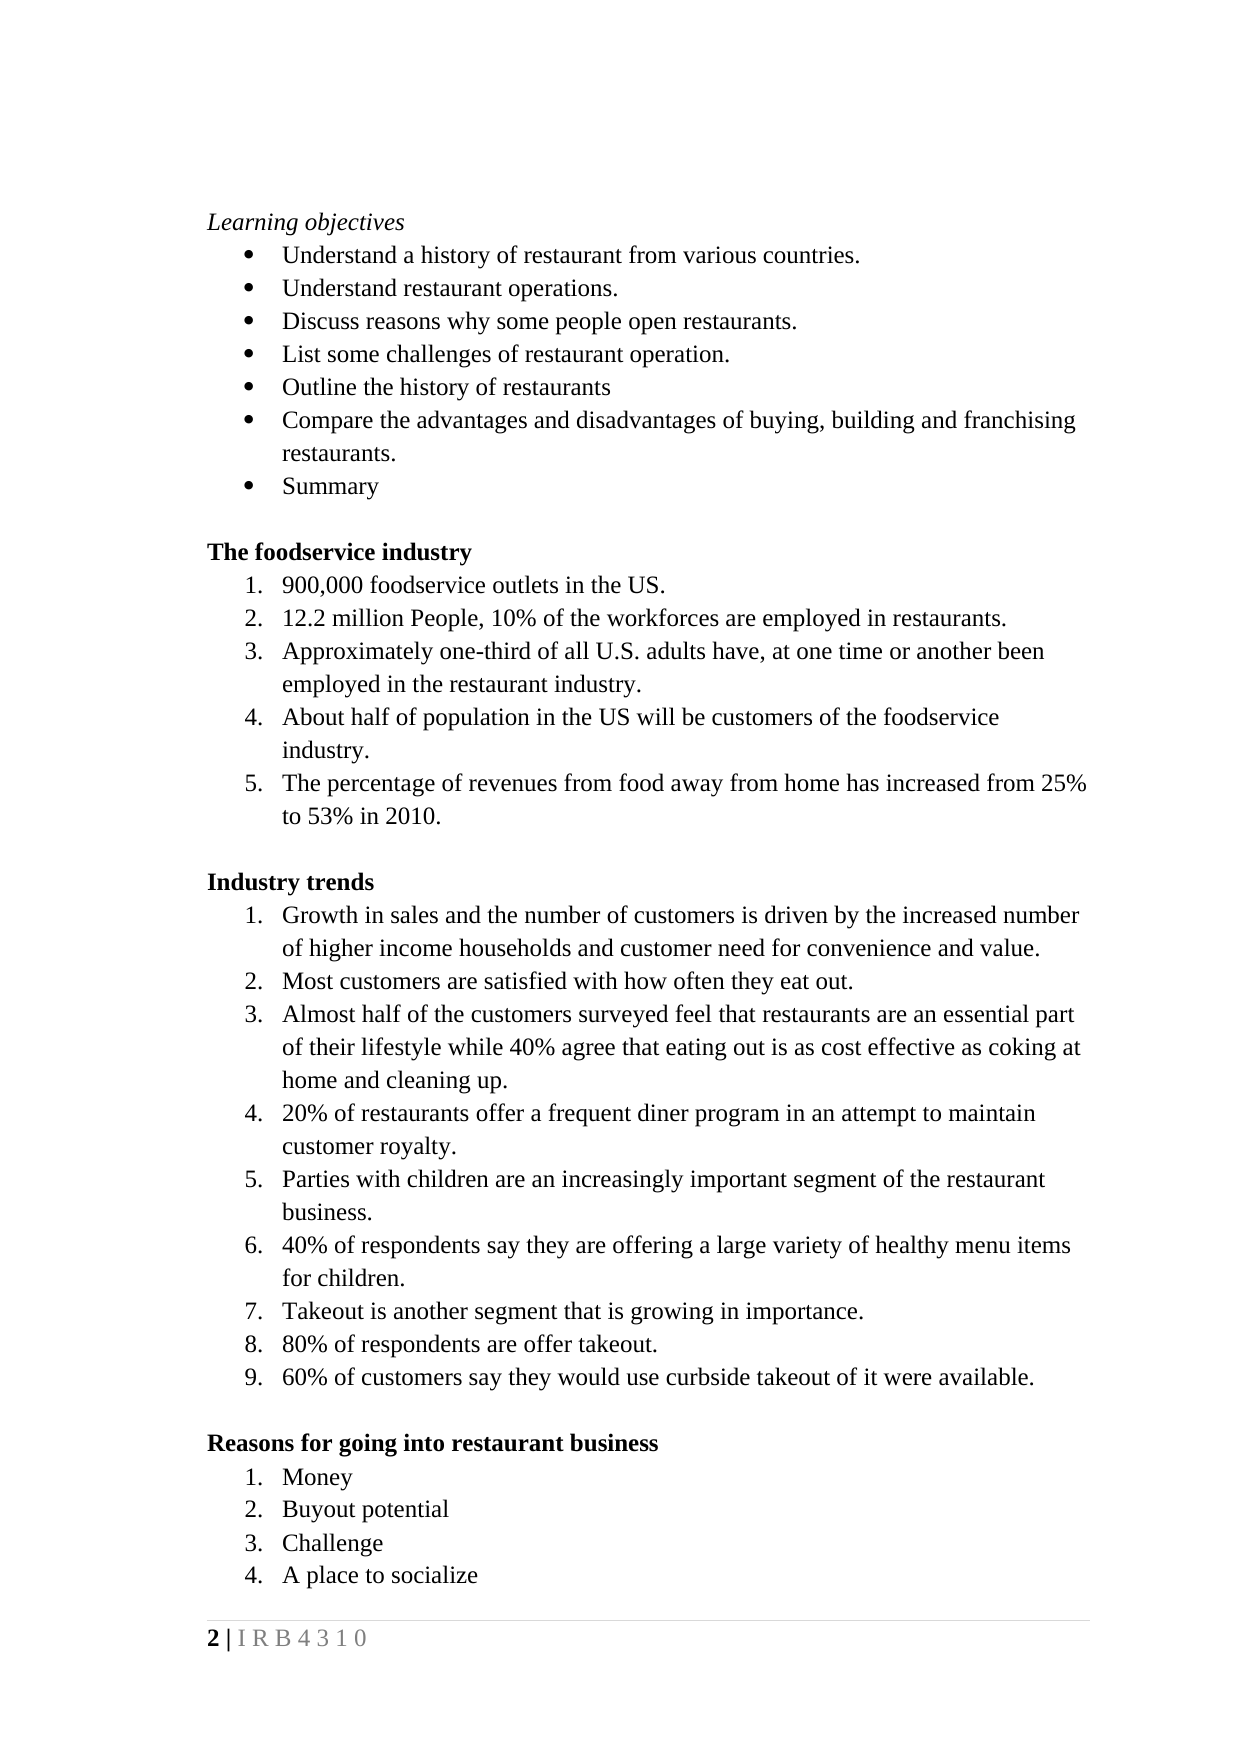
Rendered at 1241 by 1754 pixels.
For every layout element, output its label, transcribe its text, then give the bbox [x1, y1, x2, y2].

list Understand restaurant operations. [244, 273, 1090, 302]
list Almost half of the customers surveyed feel that restaurants are an essential part of their lifestyle while 40% agree that eating out is as cost effective as coking at home and cleaning up. [244, 999, 1090, 1094]
list Understand a history of restaurant from various countries. [244, 240, 1090, 268]
list A place to socialize [244, 1561, 1090, 1589]
list 40% of respondents say they are offering a large variety of healthy menu items for children. [244, 1230, 1090, 1292]
list 80% of respondents are offer takeout. [244, 1329, 1090, 1358]
text Reasons for going into restaurant business [207, 1428, 1090, 1457]
list 60% of customers say they would use curbside takeout of it were available. [244, 1362, 1090, 1391]
text The foodservice industry [207, 537, 1090, 566]
text Learning objectives [207, 207, 1090, 236]
list Most customers are satisfied with how often they eat out. [244, 966, 1090, 995]
list About half of population in the US will be customers of the foodservice industry. [244, 702, 1090, 764]
list Growth in sales and the number of customers is driven by the increased number of higher income households and customer need for convenience and value. [244, 900, 1090, 962]
list 12.2 million People, 10% of the workforces are employed in restaurants. [244, 603, 1090, 632]
list Outline the history of restaurants [244, 372, 1090, 401]
list Parties with children are an increasingly important segment of the restaurant business. [244, 1164, 1090, 1226]
list Takeout is another segment that is growing in importance. [244, 1296, 1090, 1325]
list Money [244, 1462, 1090, 1490]
list List some challenges of restaurant operation. [244, 339, 1090, 368]
list Compare the advantages and disadvantages of buying, building and franchising restaurants. [244, 405, 1090, 467]
list The percentage of revenues from food away from home has increased from 25% to 53% in 2010. [244, 768, 1090, 830]
list Discuss reasons why some people open restaurants. [244, 306, 1090, 334]
text Industry trends [207, 867, 1090, 896]
list Approximately one-third of all U.S. adults have, at one time or another been employed in the restaurant industry. [244, 636, 1090, 698]
list 900,000 foodservice outlets in the US. [244, 570, 1090, 599]
list Challenge [244, 1528, 1090, 1556]
list Summary [244, 471, 1090, 500]
list 20% of restaurants offer a frequent diner program in an attempt to maintain customer royalty. [244, 1098, 1090, 1160]
list Buyout potential [244, 1494, 1090, 1523]
